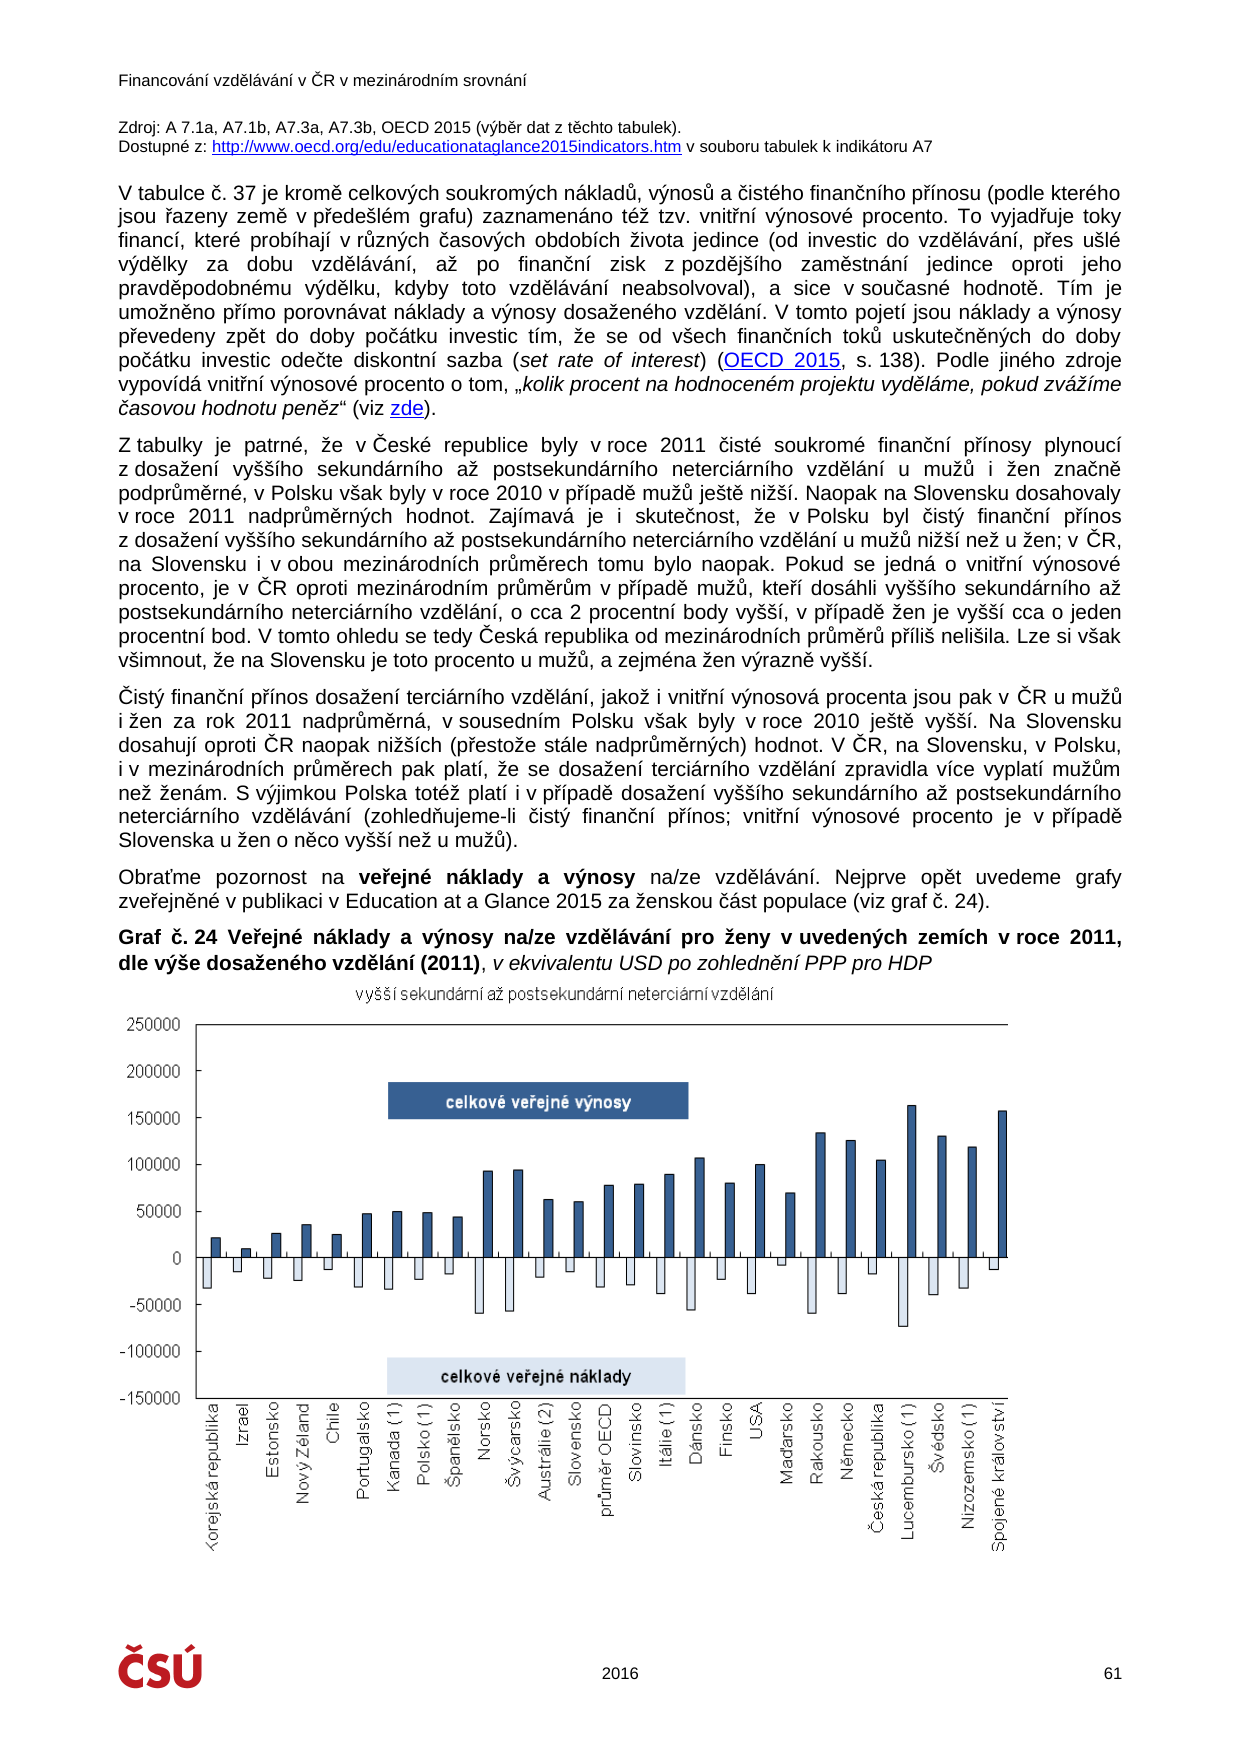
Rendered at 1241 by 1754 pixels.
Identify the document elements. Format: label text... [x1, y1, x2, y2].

text V tabulce č. 37 je kromě celkových soukromých nákladů, výnosů a čistého finančního přínosu (podle kterého jsou řazeny země v předešlém grafu) zaznamenáno též tzv. vnitřní výnosové procento. To vyjadřuje toky financí, které probíhají v různých časových obdobích života jedince (od investic do vzdělávání, přes ušlé výdělky za dobu vzdělávání, až po finanční zisk z pozdějšího zaměstnání jedince oproti jeho pravděpodobnému výdělku, kdyby toto vzdělávání neabsolvoval), a sice v současné hodnotě. Tím je umožněno přímo porovnávat náklady a výnosy dosaženého vzdělání. V tomto pojetí jsou náklady a výnosy převedeny zpět do doby počátku investic tím, že se od všech finančních toků uskutečněných do doby počátku investic odečte diskontní sazba (set rate of interest) (OECD 2015, s. 138). Podle jiného zdroje vypovídá vnitřní výnosové procento o tom, „kolik procent na hodnoceném projektu vyděláme, pokud zvážíme časovou hodnotu peněz“ (viz zde). [118, 180, 1122, 420]
text Dostupné z: http://www.oecd.org/edu/educationataglance2015indicators.htm v souboru tabulek k indikátoru A7 [118, 137, 1122, 156]
text Z tabulky je patrné, že v České republice byly v roce 2011 čisté soukromé finanční přínosy plynoucí z dosažení vyššího sekundárního až postsekundárního neterciárního vzdělání u mužů i žen značně podprůměrné, v Polsku však byly v roce 2010 v případě mužů ještě nižší. Naopak na Slovensku dosahovaly v roce 2011 nadprůměrných hodnot. Zajímavá je i skutečnost, že v Polsku byl čistý finanční přínos z dosažení vyššího sekundárního až postsekundárního neterciárního vzdělání u mužů nižší než u žen; v ČR, na Slovensku i v obou mezinárodních průměrech tomu bylo naopak. Pokud se jedná o vnitřní výnosové procento, je v ČR oproti mezinárodním průměrům v případě mužů, kteří dosáhli vyššího sekundárního až postsekundárního neterciárního vzdělání, o cca 2 procentní body vyšší, v případě žen je vyšší cca o jeden procentní bod. V tomto ohledu se tedy Česká republika od mezinárodních průměrů příliš nelišila. Lze si však všimnout, že na Slovensku je toto procento u mužů, a zejména žen výrazně vyšší. [118, 432, 1122, 672]
text Čistý finanční přínos dosažení terciárního vzdělání, jakož i vnitřní výnosová procenta jsou pak v ČR u mužů i žen za rok 2011 nadprůměrná, v sousedním Polsku však byly v roce 2010 ještě vyšší. Na Slovensku dosahují oproti ČR naopak nižších (přestože stále nadprůměrných) hodnot. V ČR, na Slovensku, v Polsku, i v mezinárodních průměrech pak platí, že se dosažení terciárního vzdělání zpravidla více vyplatí mužům než ženám. S výjimkou Polska totéž platí i v případě dosažení vyššího sekundárního až postsekundárního neterciárního vzdělávání (zohledňujeme-li čistý finanční přínos; vnitřní výnosové procento je v případě Slovenska u žen o něco vyšší než u mužů). [118, 684, 1122, 852]
picture [118, 987, 1008, 1551]
text Zdroj: A 7.1a, A7.1b, A7.3a, A7.3b, OECD 2015 (výběr dat z těchto tabulek). [118, 118, 1122, 137]
text Graf č. 24 Veřejné náklady a výnosy na/ze vzdělávání pro ženy v uvedených zemích v roce 2011, dle výše dosaženého vzdělání (2011), v ekvivalentu USD po zohlednění PPP pro HDP [118, 925, 1122, 976]
text Obraťme pozornost na veřejné náklady a výnosy na/ze vzdělávání. Nejprve opět uvedeme grafy zveřejněné v publikaci v Education at a Glance 2015 za ženskou část populace (viz graf č. 24). [118, 865, 1122, 913]
picture [118, 1643, 202, 1689]
